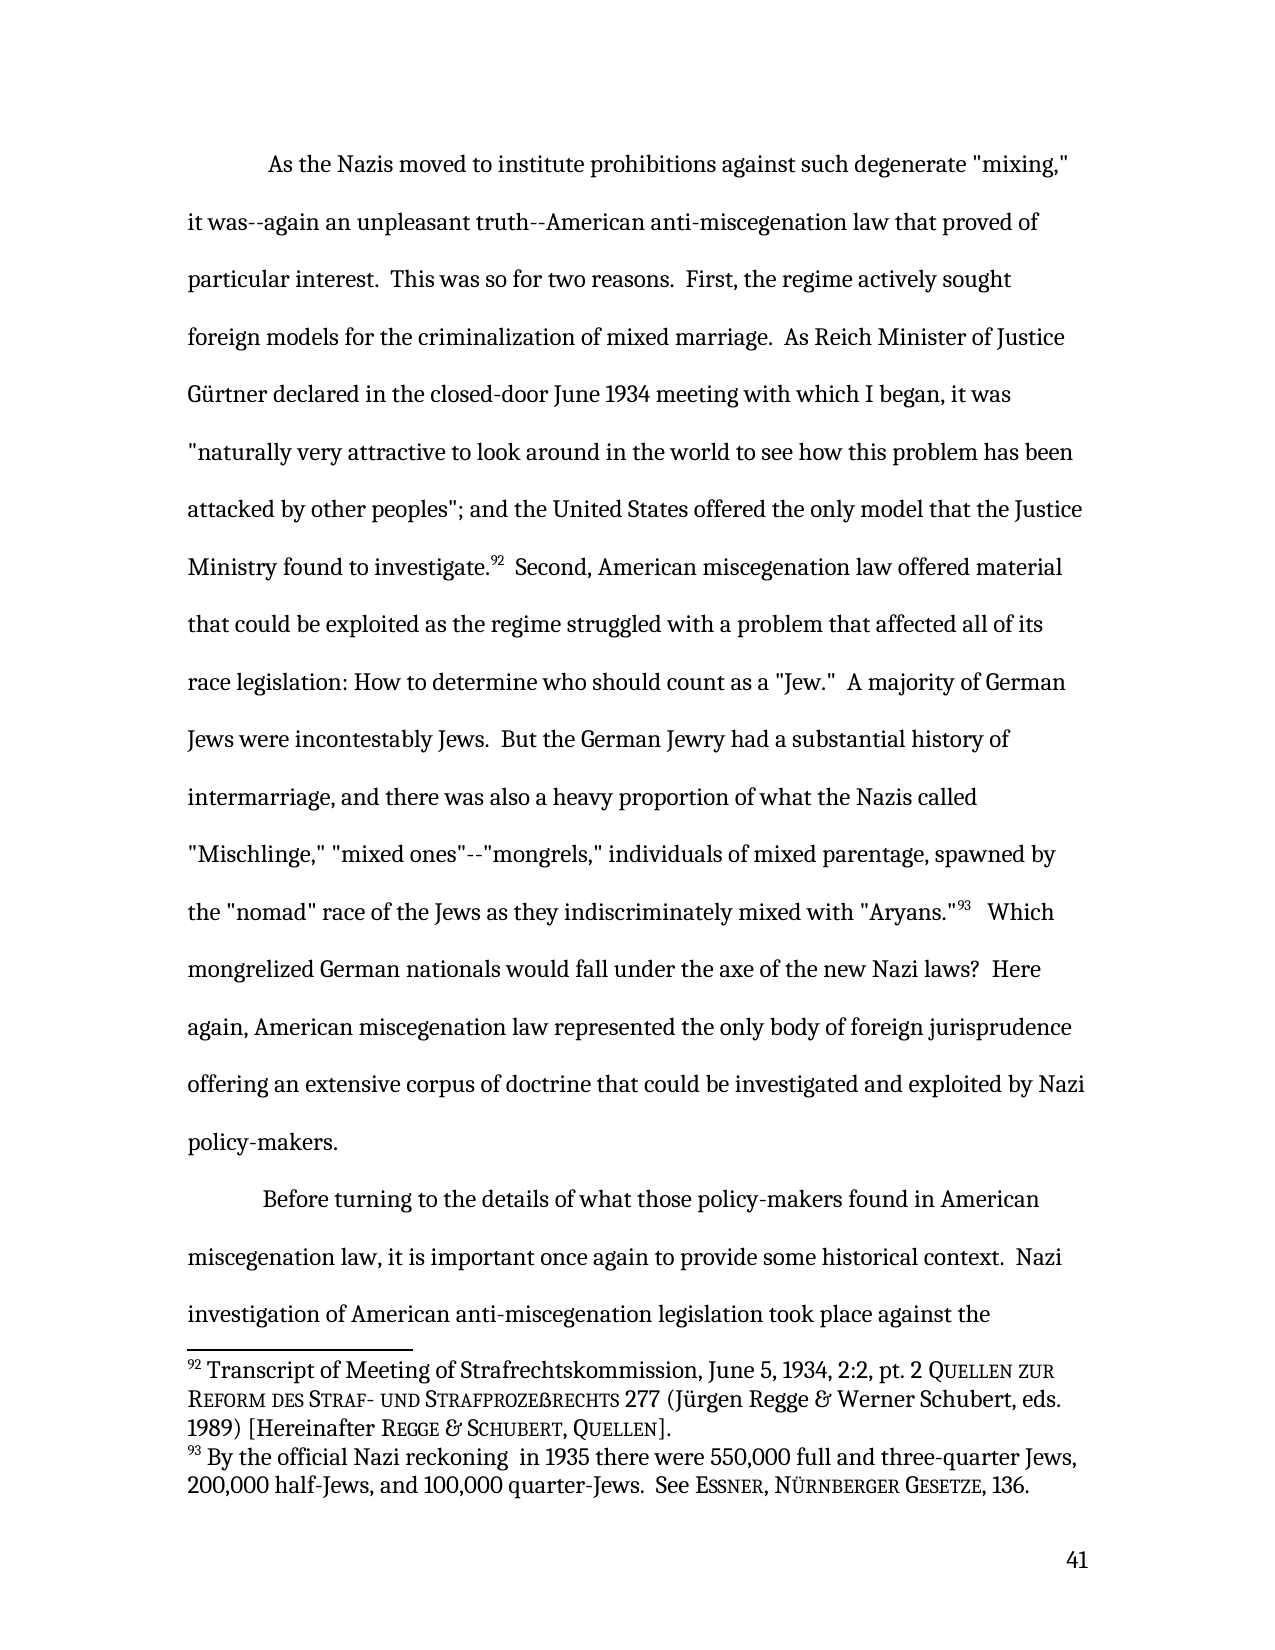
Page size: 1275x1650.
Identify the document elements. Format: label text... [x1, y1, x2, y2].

text As the Nazis moved to institute prohibitions against such degenerate "mixing," it was--again an unpleasant truth--American anti-miscegenation law that proved of particular interest. This was so for two reasons. First, the regime actively sought foreign models for the criminalization of mixed marriage. As Reich Minister of Justice Gürtner declared in the closed-door June 1934 meeting with which I began, it was "naturally very attractive to look around in the world to see how this problem has been attacked by other peoples"; and the United States offered the only model that the Justice Ministry found to investigate. Second, American miscegenation law offered material that could be exploited as the regime struggled with a problem that affected all of its race legislation: How to determine who should count as a "Jew." A majority of German Jews were incontestably Jews. But the German Jewry had a substantial history of intermarriage, and there was also a heavy proportion of what the Nazis called "Mischlinge," "mixed ones"--"mongrels," individuals of mixed parentage, spawned by the "nomad" race of the Jews as they indiscriminately mixed with "Aryans." Which mongrelized German nationals would fall under the axe of the new Nazi laws? Here again, American miscegenation law represented the only body of foreign jurisprudence offering an extensive corpus of doctrine that could be investigated and exploited by Nazi policy-makers. [187, 150, 1087, 1156]
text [187, 1185, 1087, 1329]
